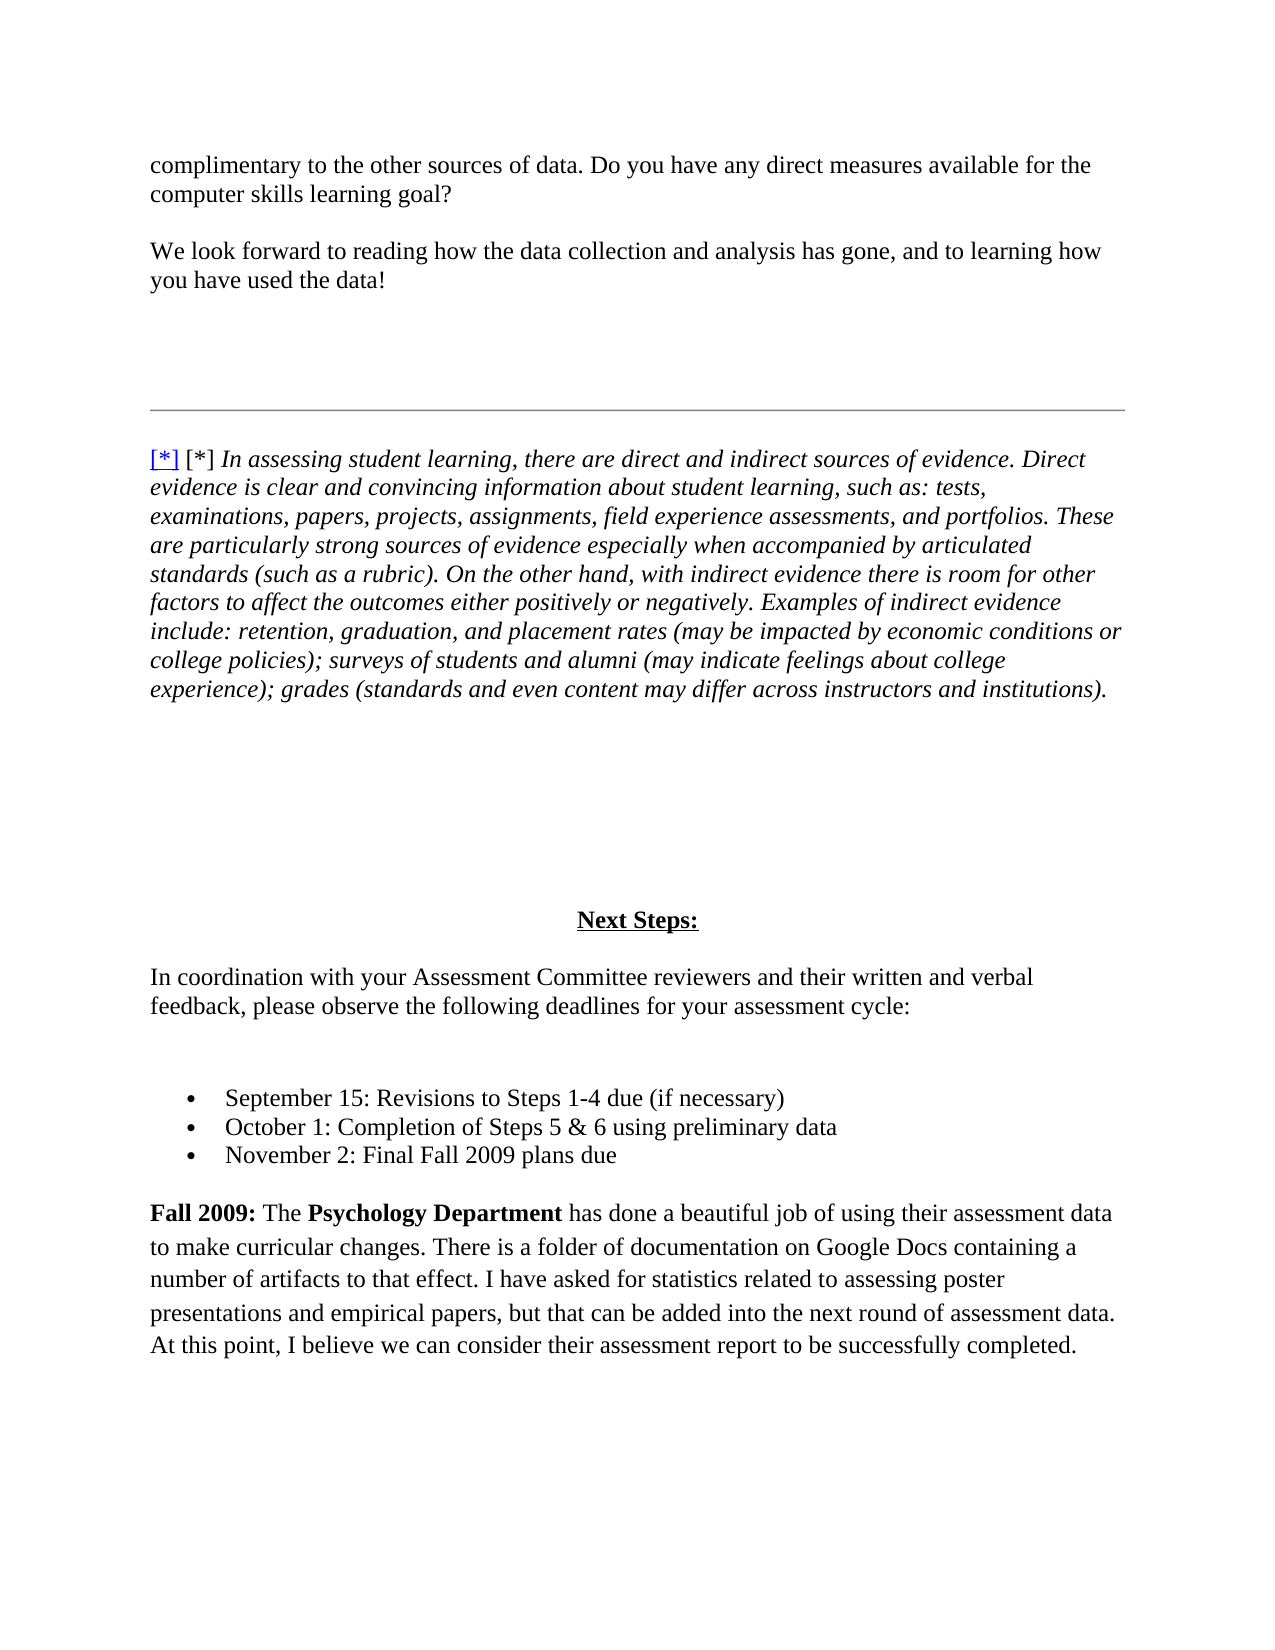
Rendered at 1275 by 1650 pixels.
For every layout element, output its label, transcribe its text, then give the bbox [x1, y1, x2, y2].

text Next Steps: [150, 905, 1125, 934]
list November 2: Final Fall 2009 plans due [187, 1141, 1125, 1169]
list September 15: Revisions to Steps 1-4 due (if necessary) [187, 1083, 1125, 1112]
text We look forward to reading how the data collection and analysis has gone, and to learning how you have used the data! [150, 236, 1125, 294]
text [*] [*] In assessing student learning, there are direct and indirect sources of evidence. Direct evidence is clear and convincing information about student learning, such as: tests, examinations, papers, projects, assignments, field experience assessments, and portfolios. These are particularly strong sources of evidence especially when accompanied by articulated standards (such as a rubric). On the other hand, with indirect evidence there is room for other factors to affect the outcomes either positively or negatively. Examples of indirect evidence include: retention, graduation, and placement rates (may be impacted by economic conditions or college policies); surveys of students and alumni (may indicate feelings about college experience); grades (standards and even content may differ across instructors and institutions). [150, 444, 1125, 702]
list October 1: Completion of Steps 5 & 6 using preliminary data [187, 1112, 1125, 1141]
text Fall 2009: The Psychology Department has done a beautiful job of using their assessment data to make curricular changes. There is a folder of documentation on Google Docs containing a number of artifacts to that effect. I have asked for statistics related to assessing poster presentations and empirical papers, but that can be added into the next round of assessment data. At this point, I believe we can consider their assessment report to be successfully completed. [150, 1198, 1125, 1398]
text In coordination with your Assessment Committee reviewers and their written and verbal feedback, please observe the following deadlines for your assessment cycle: [150, 934, 1125, 1054]
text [150, 150, 1125, 207]
